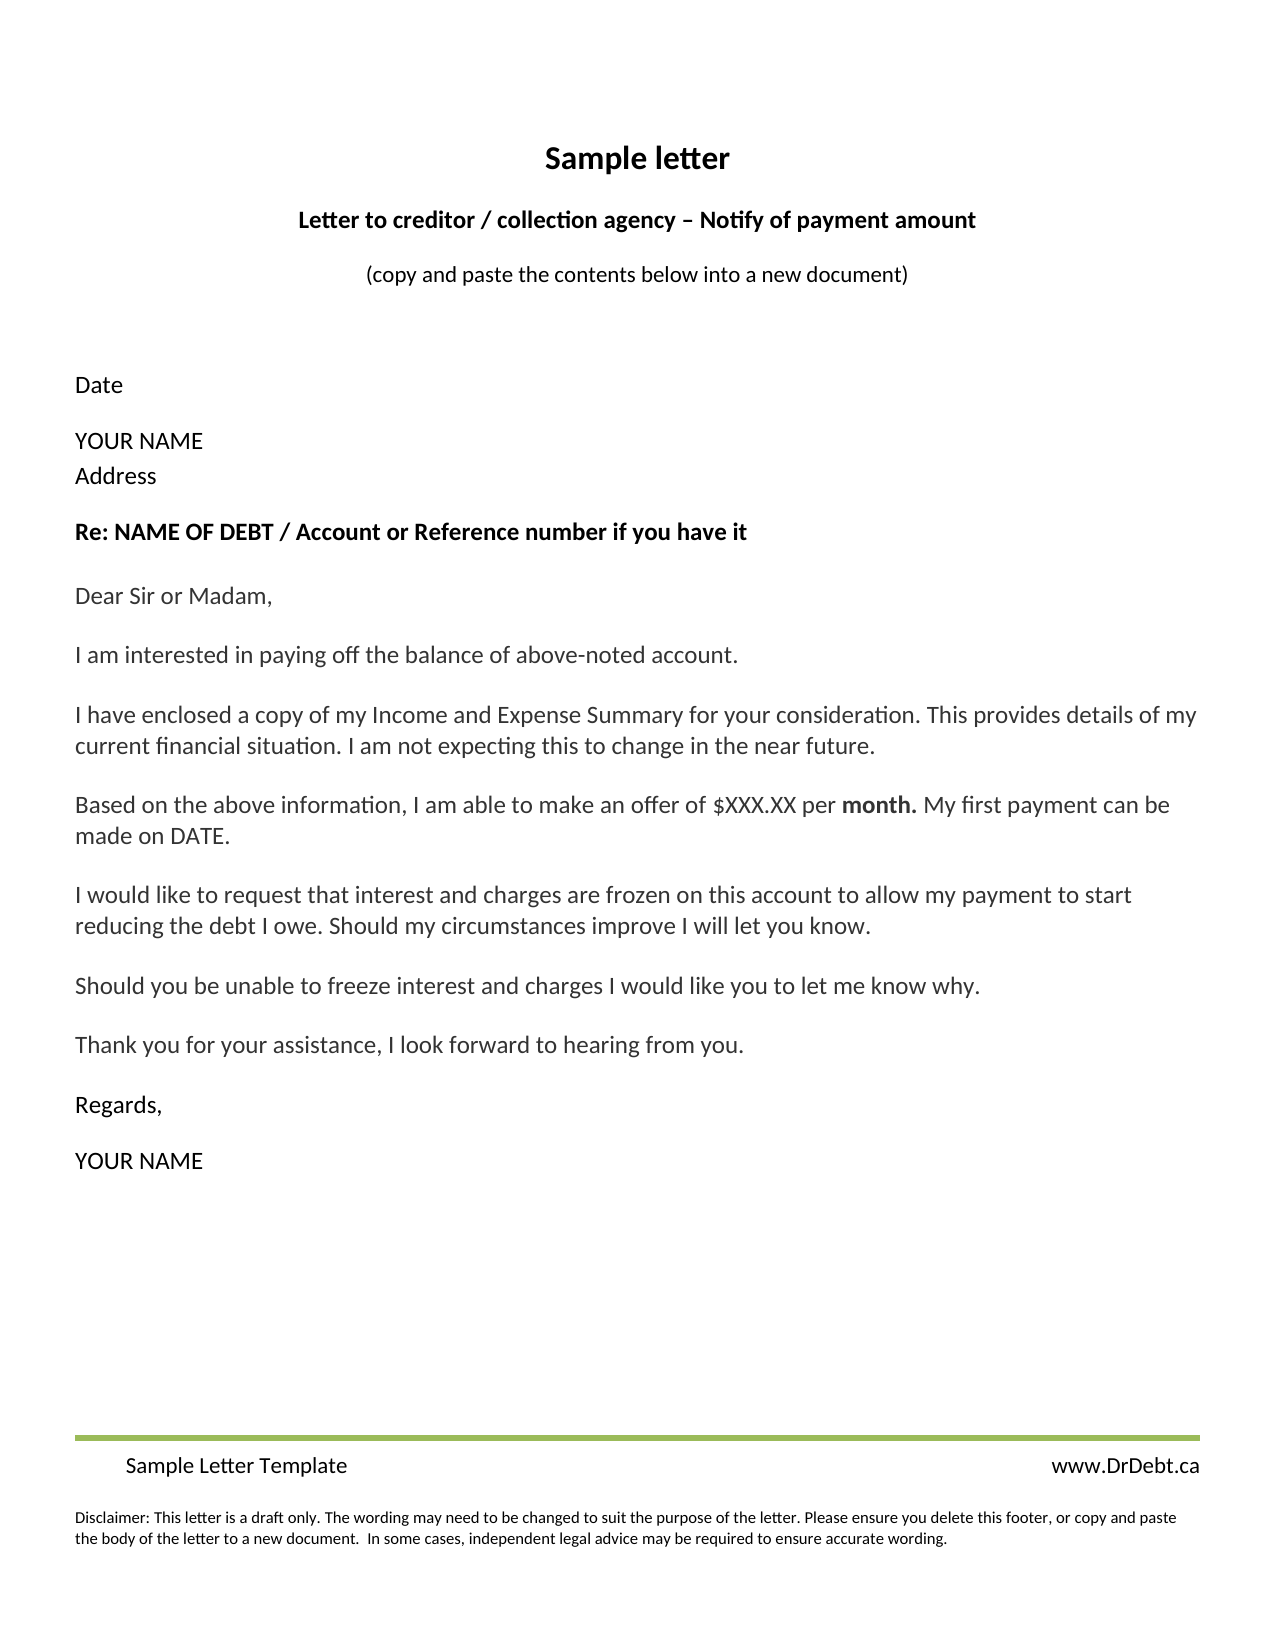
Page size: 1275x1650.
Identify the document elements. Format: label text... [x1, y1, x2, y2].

text Sample letter [75, 137, 1200, 177]
text I am interested in paying off the balance of above-noted account. [75, 639, 1200, 670]
text (copy and paste the contents below into a new document) [75, 260, 1200, 288]
text I have enclosed a copy of my Income and Expense Summary for your consideration. This provides details of my current financial situation. I am not expecting this to change in the near future. [75, 699, 1200, 760]
text Should you be unable to freeze interest and charges I would like you to let me know why. [75, 970, 1200, 1000]
text YOUR NAME Address [75, 425, 1200, 490]
text Date [75, 369, 1200, 399]
text Thank you for your assistance, I look forward to hearing from you. [75, 1029, 1200, 1060]
text Letter to creditor / collection agency – Notify of payment amount [75, 204, 1200, 235]
text I would like to request that interest and charges are frozen on this account to allow my payment to start reducing the debt I owe. Should my circumstances improve I will let you know. [75, 880, 1200, 941]
text Dear Sir or Madam, [75, 580, 1200, 610]
text Re: NAME OF DEBT / Account or Reference number if you have it [75, 516, 1200, 546]
text Based on the above information, I am able to make an offer of $XXX.XX per month. My first payment can be made on DATE. [75, 789, 1200, 851]
text Regards, [75, 1089, 1200, 1120]
text YOUR NAME [75, 1145, 1200, 1176]
